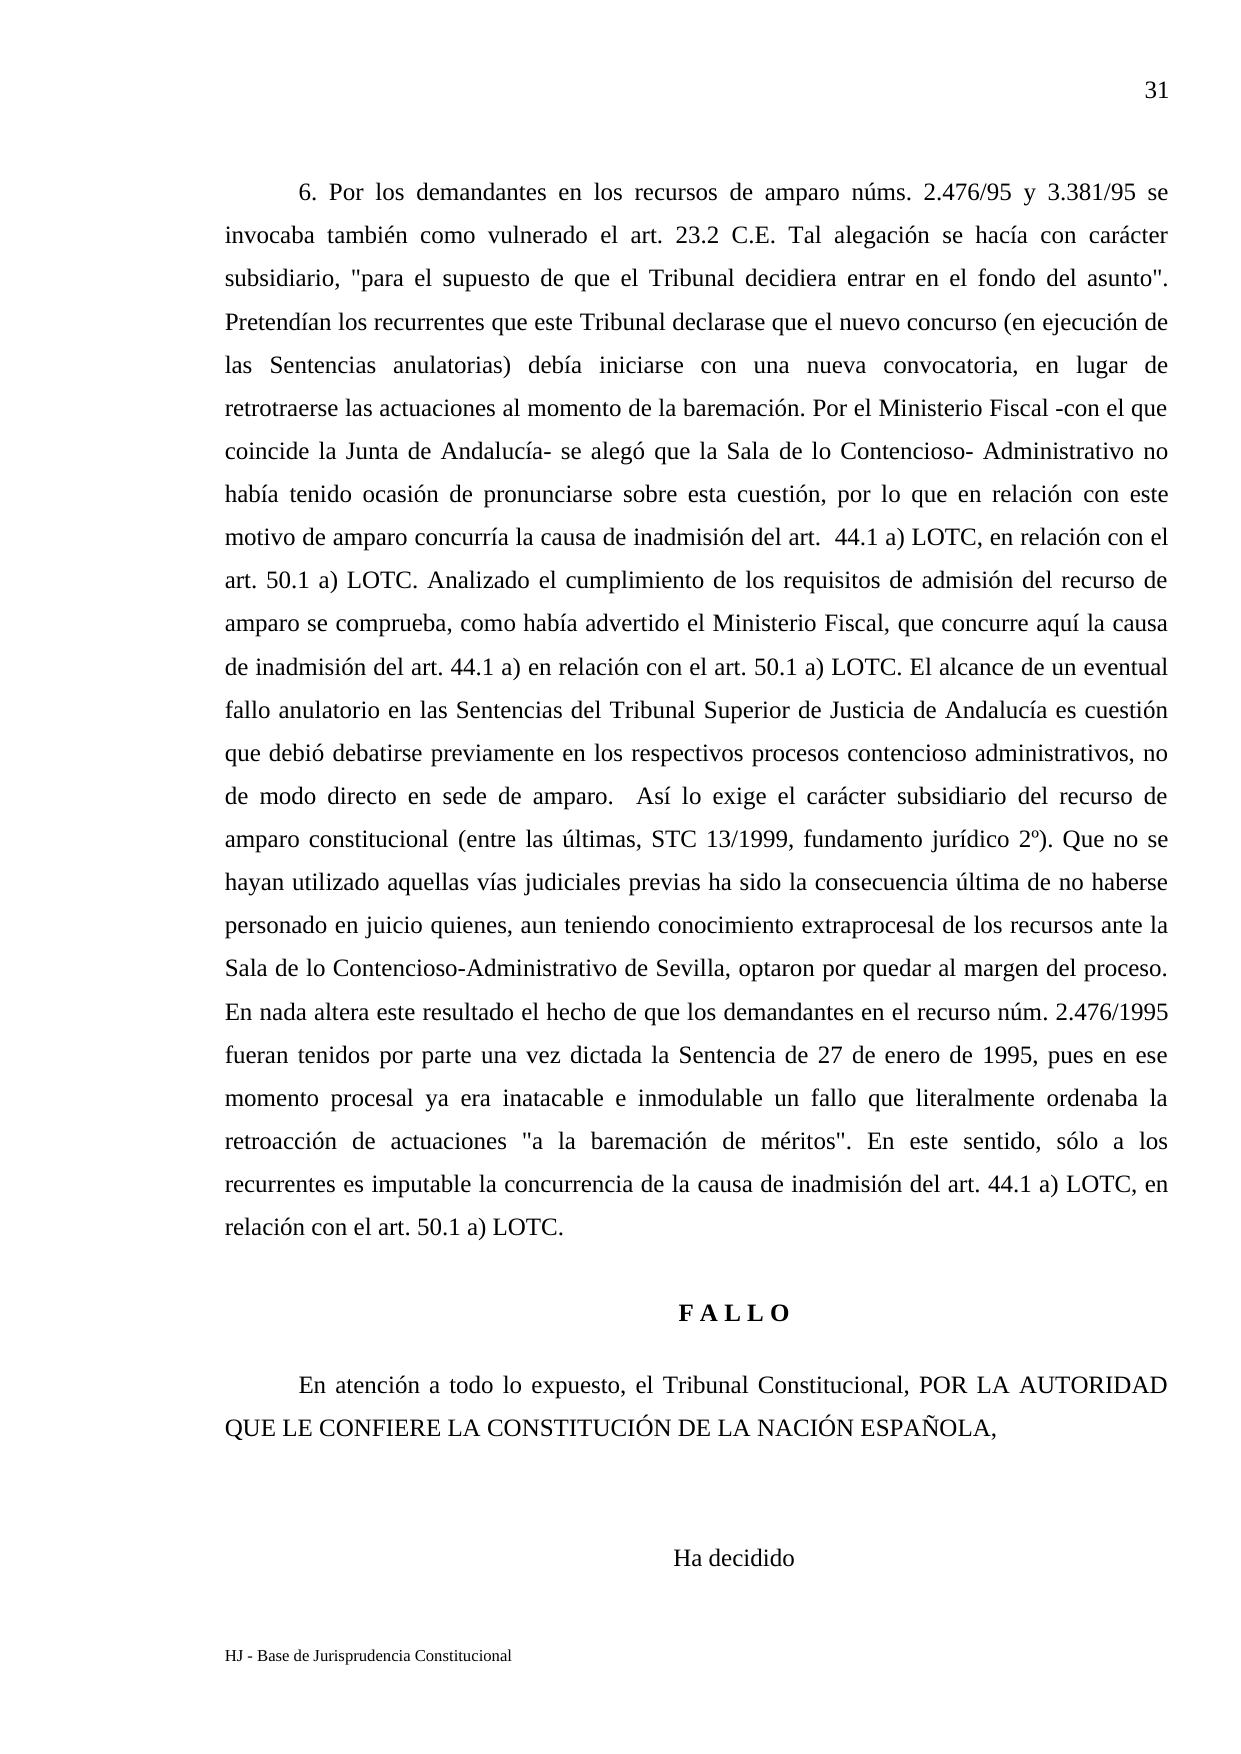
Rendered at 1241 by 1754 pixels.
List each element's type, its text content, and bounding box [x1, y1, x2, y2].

subtitle F A L L O [224, 1298, 1169, 1327]
text Ha decidido [224, 1543, 1169, 1572]
text En atención a todo lo expuesto, el Tribunal Constitucional, POR LA AUTORIDAD QUE LE CONFIERE LA CONSTITUCIÓN DE LA NACIÓN ESPAÑOLA, [224, 1370, 1169, 1442]
text 6. Por los demandantes en los recursos de amparo núms. 2.476/95 y 3.381/95 se invocaba también como vulnerado el art. 23.2 C.E. Tal alegación se hacía con carácter subsidiario, "para el supuesto de que el Tribunal decidiera entrar en el fondo del asunto". Pretendían los recurrentes que este Tribunal declarase que el nuevo concurso (en ejecución de las Sentencias anulatorias) debía iniciarse con una nueva convocatoria, en lugar de retrotraerse las actuaciones al momento de la baremación. Por el Ministerio Fiscal -con el que coincide la Junta de Andalucía- se alegó que la Sala de lo Contencioso- Administrativo no había tenido ocasión de pronunciarse sobre esta cuestión, por lo que en relación con este motivo de amparo concurría la causa de inadmisión del art. 44.1 a) LOTC, en relación con el art. 50.1 a) LOTC. Analizado el cumplimiento de los requisitos de admisión del recurso de amparo se comprueba, como había advertido el Ministerio Fiscal, que concurre aquí la causa de inadmisión del art. 44.1 a) en relación con el art. 50.1 a) LOTC. El alcance de un eventual fallo anulatorio en las Sentencias del Tribunal Superior de Justicia de Andalucía es cuestión que debió debatirse previamente en los respectivos procesos contencioso administrativos, no de modo directo en sede de amparo. Así lo exige el carácter subsidiario del recurso de amparo constitucional (entre las últimas, STC 13/1999, fundamento jurídico 2º). Que no se hayan utilizado aquellas vías judiciales previas ha sido la consecuencia última de no haberse personado en juicio quienes, aun teniendo conocimiento extraprocesal de los recursos ante la Sala de lo Contencioso-Administrativo de Sevilla, optaron por quedar al margen del proceso. En nada altera este resultado el hecho de que los demandantes en el recurso núm. 2.476/1995 fueran tenidos por parte una vez dictada la Sentencia de 27 de enero de 1995, pues en ese momento procesal ya era inatacable e inmodulable un fallo que literalmente ordenaba la retroacción de actuaciones "a la baremación de méritos". En este sentido, sólo a los recurrentes es imputable la concurrencia de la causa de inadmisión del art. 44.1 a) LOTC, en relación con el art. 50.1 a) LOTC. [224, 177, 1169, 1241]
